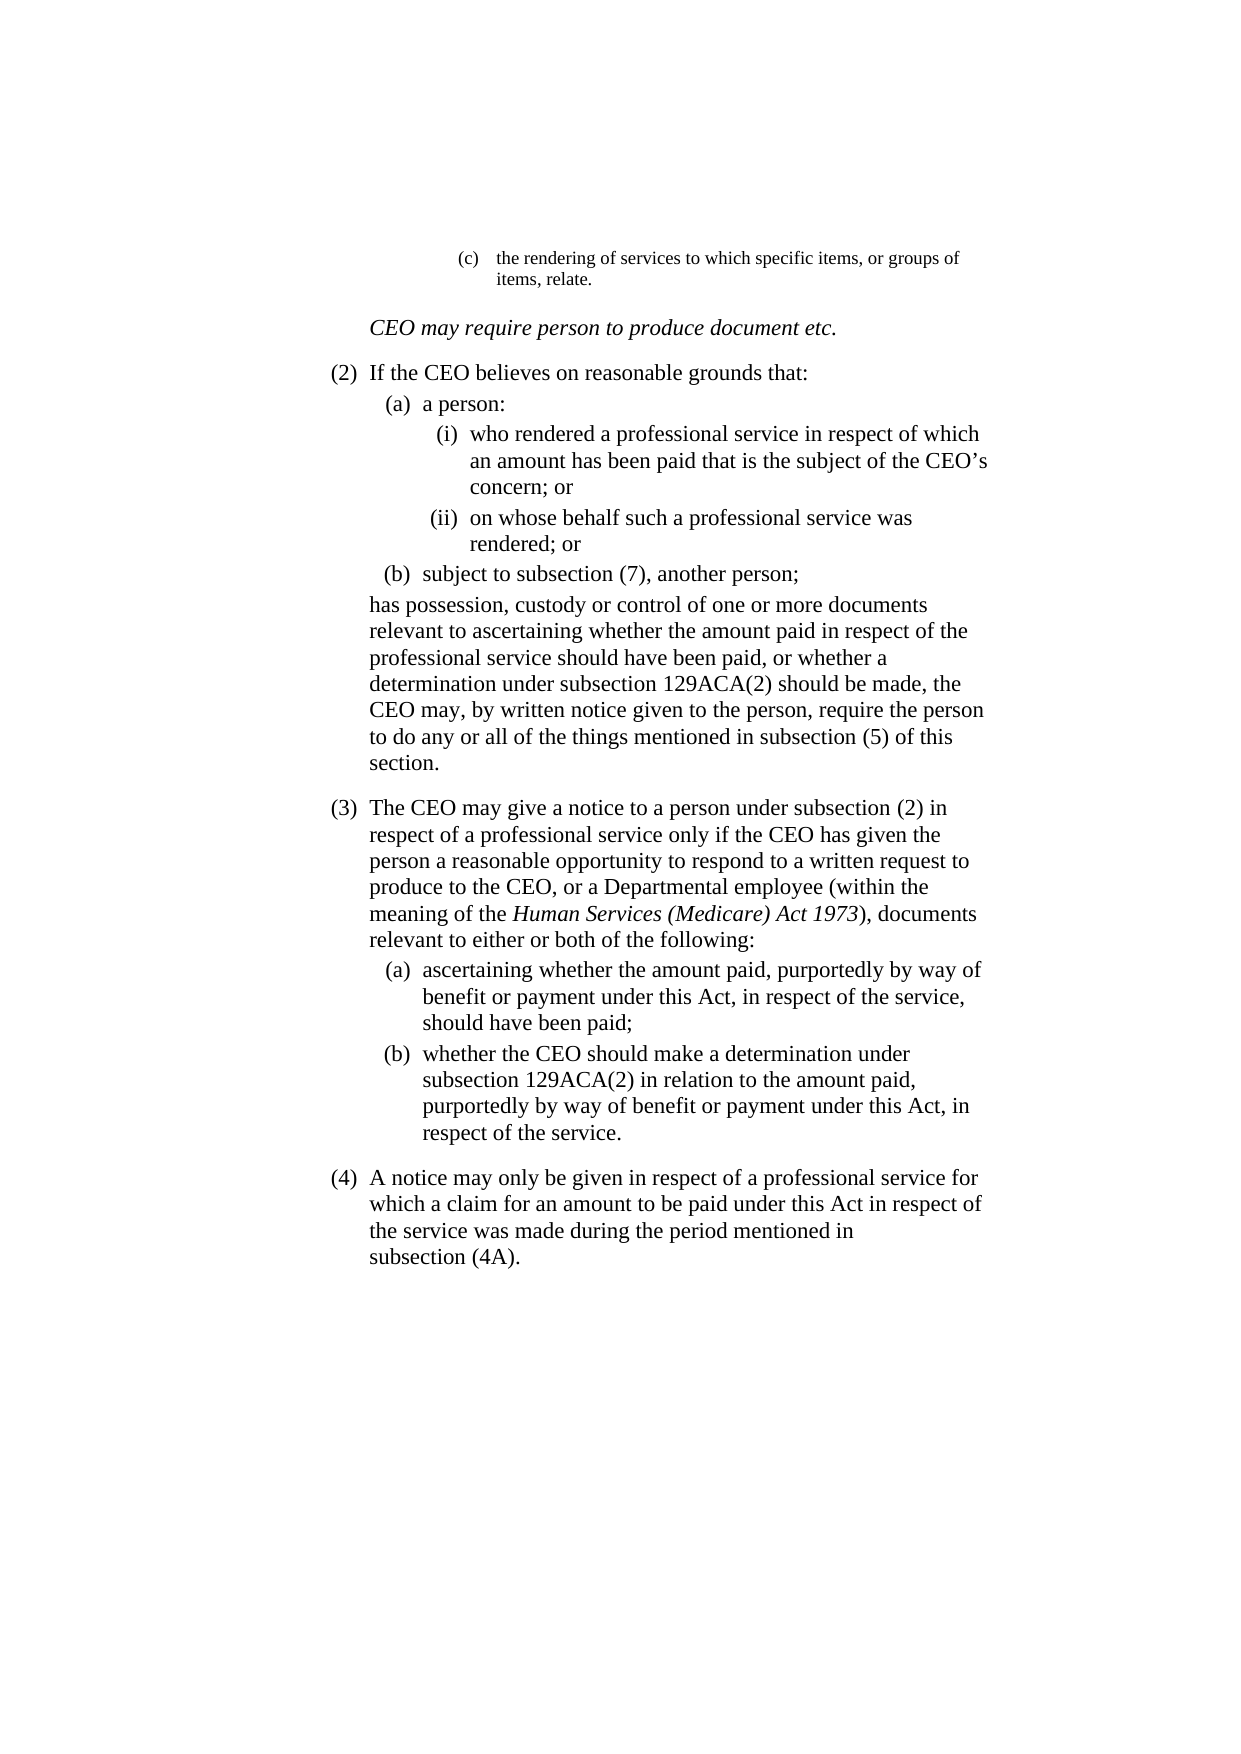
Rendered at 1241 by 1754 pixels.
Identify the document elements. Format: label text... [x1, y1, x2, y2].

text (b) subject to subsection (7), another person; [251, 561, 989, 587]
text (i) who rendered a professional service in respect of which an amount has been paid that is the subject of the CEO’s concern; or [251, 420, 989, 499]
text (4) A notice may only be given in respect of a professional service for which a claim for an amount to be paid under this Act in respect of the service was made during the period mentioned in subsection (4A). [251, 1164, 989, 1269]
text has possession, custody or control of one or more documents relevant to ascertaining whether the amount paid in respect of the professional service should have been paid, or whether a determination under subsection 129ACA(2) should be made, the CEO may, by written notice given to the person, require the person to do any or all of the things mentioned in subsection (5) of this section. [369, 591, 989, 776]
text (3) The CEO may give a notice to a person under subsection (2) in respect of a professional service only if the CEO has given the person a reasonable opportunity to respond to a written request to produce to the CEO, or a Departmental employee (within the meaning of the Human Services (Medicare) Act 1973), documents relevant to either or both of the following: [251, 794, 989, 952]
text (a) a person: [251, 390, 989, 416]
text (b) whether the CEO should make a determination under subsection 129ACA(2) in relation to the amount paid, purportedly by way of benefit or payment under this Act, in respect of the service. [251, 1040, 989, 1145]
text CEO may require person to produce document etc. [369, 314, 989, 341]
text (ii) on whose behalf such a professional service was rendered; or [251, 504, 989, 556]
text (c) the rendering of services to which specific items, or groups of items, relate. [458, 248, 989, 289]
text (a) ascertaining whether the amount paid, purportedly by way of benefit or payment under this Act, in respect of the service, should have been paid; [251, 957, 989, 1036]
text (2) If the CEO believes on reasonable grounds that: [251, 359, 989, 386]
